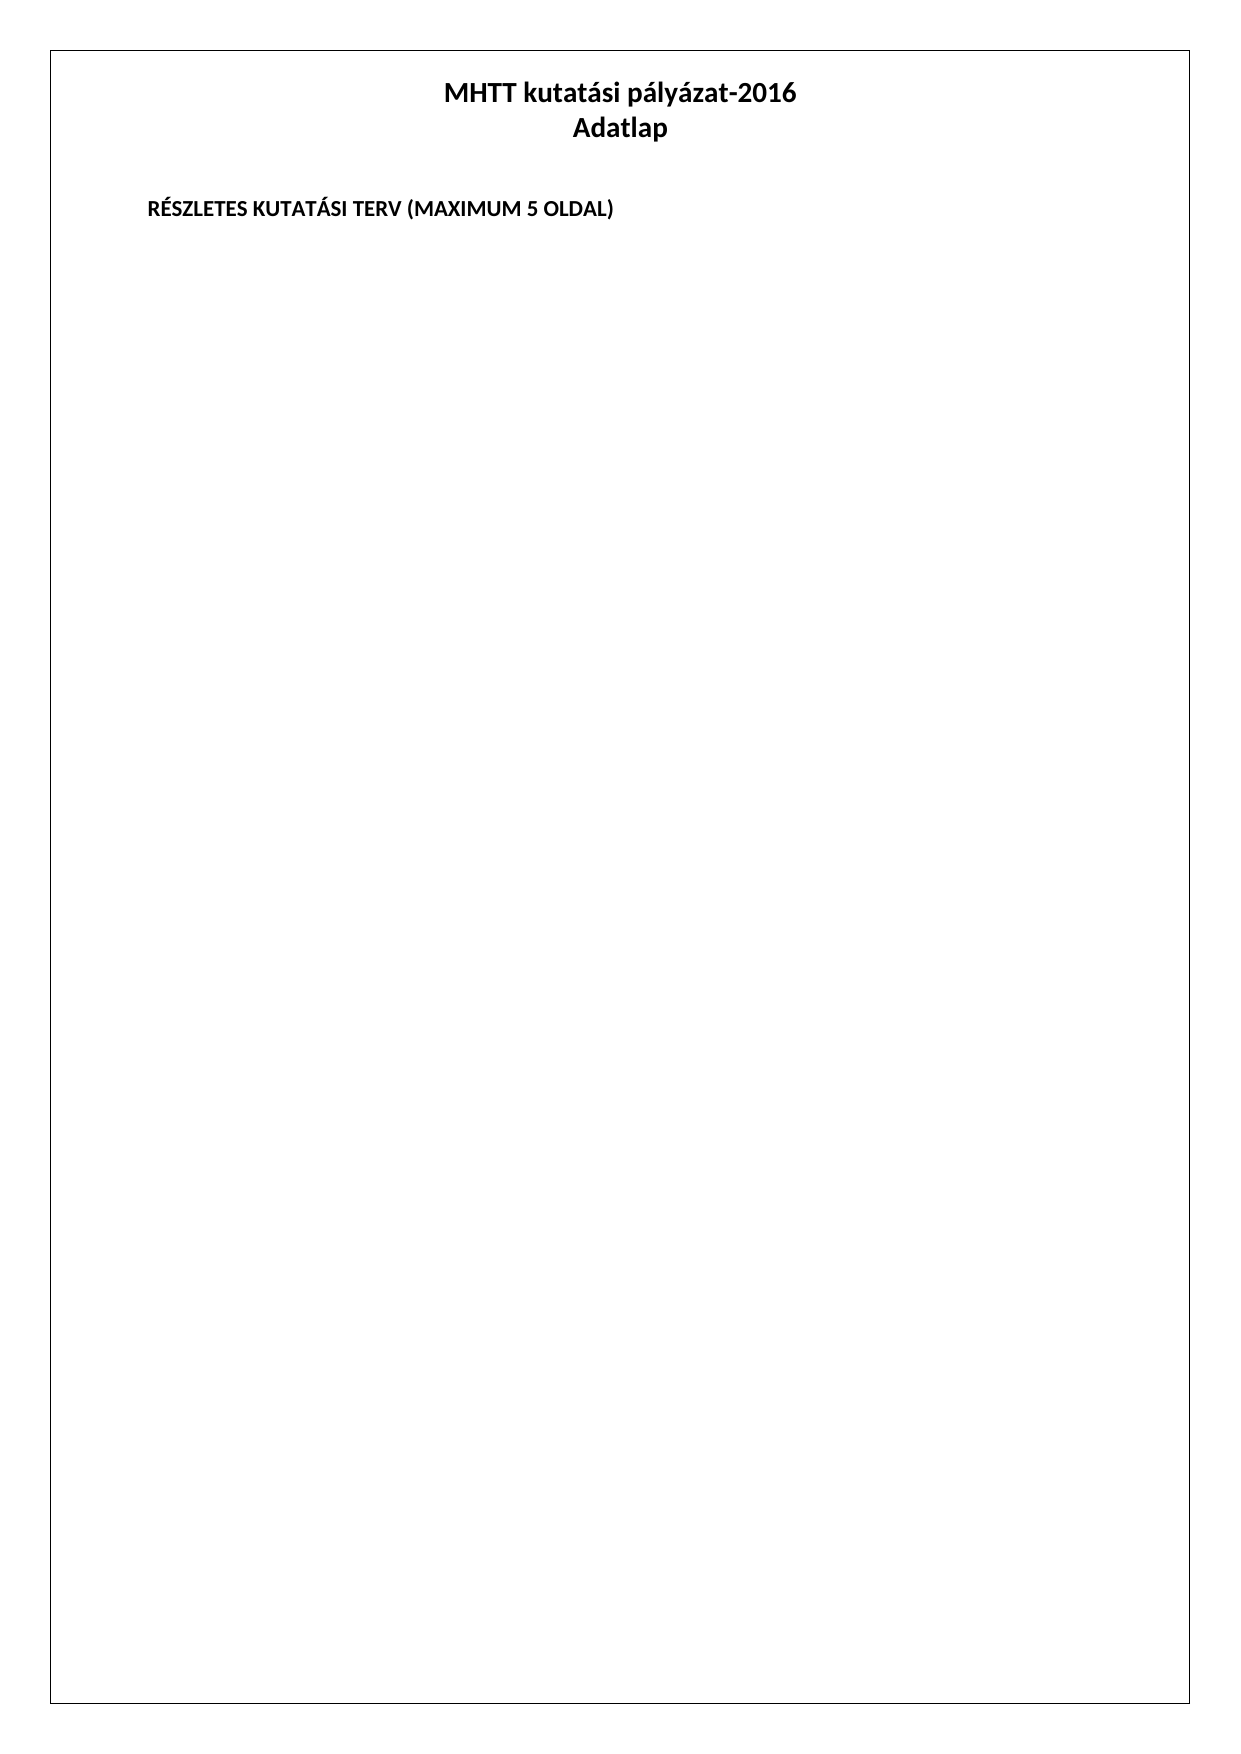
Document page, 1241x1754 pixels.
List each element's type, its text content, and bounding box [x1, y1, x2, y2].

text RÉSZLETES KUTATÁSI TERV (MAXIMUM 5 OLDAL) [147, 194, 1093, 222]
